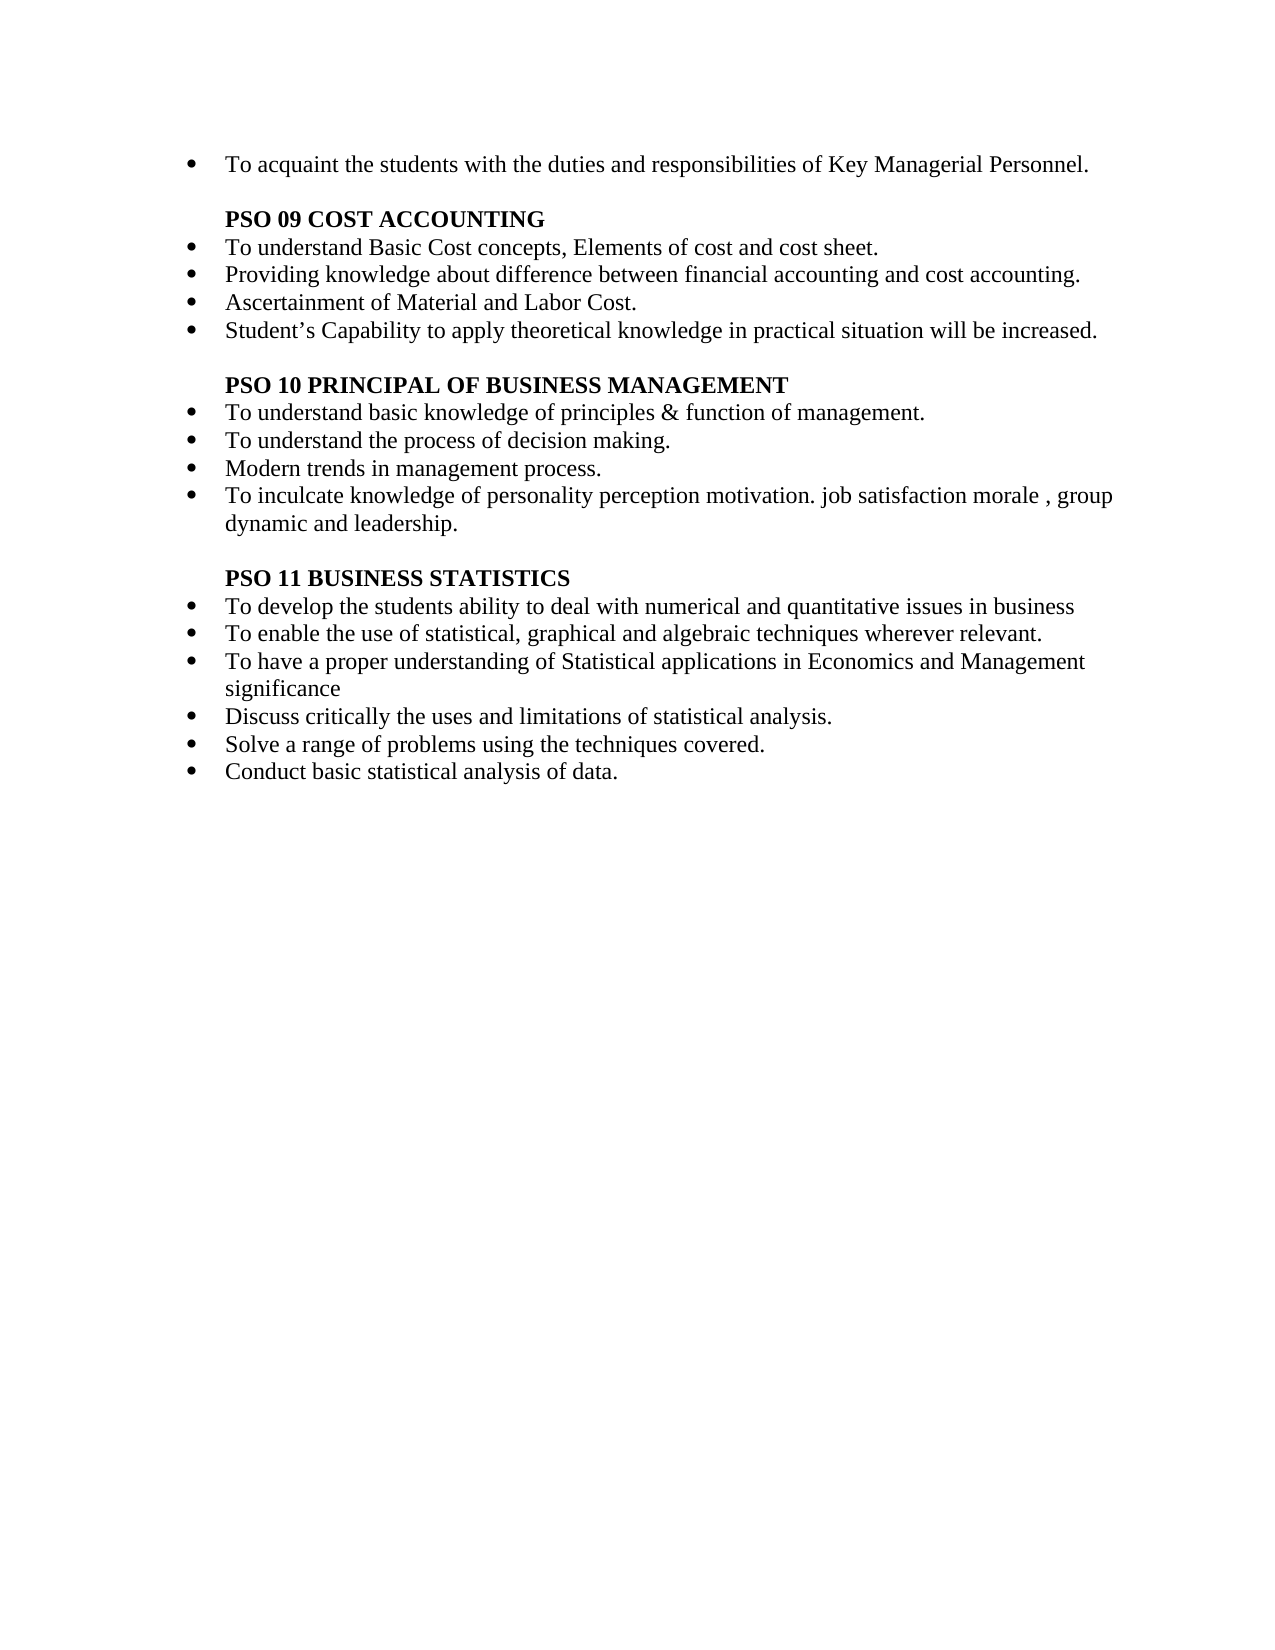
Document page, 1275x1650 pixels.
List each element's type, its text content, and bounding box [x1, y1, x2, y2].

list Conduct basic statistical analysis of data. [187, 757, 1125, 785]
list To enable the use of statistical, graphical and algebraic techniques wherever relevant. [187, 619, 1125, 647]
text PSO 11 BUSINESS STATISTICS [150, 564, 1125, 592]
list Student’s Capability to apply theoretical knowledge in practical situation will be increased. [187, 316, 1125, 343]
list To have a proper understanding of Statistical applications in Economics and Management significance [187, 647, 1125, 702]
list To inculcate knowledge of personality perception motivation. job satisfaction morale , group dynamic and leadership. [187, 481, 1125, 536]
list Discuss critically the uses and limitations of statistical analysis. [187, 702, 1125, 730]
list Ascertainment of Material and Labor Cost. [187, 288, 1125, 316]
list To understand Basic Cost concepts, Elements of cost and cost sheet. [187, 233, 1125, 260]
list To develop the students ability to deal with numerical and quantitative issues in business [187, 592, 1125, 619]
text PSO 09 COST ACCOUNTING [150, 205, 1125, 233]
list Modern trends in management process. [187, 454, 1125, 481]
list Providing knowledge about difference between financial accounting and cost accounting. [187, 260, 1125, 288]
list To understand basic knowledge of principles & function of management. [187, 398, 1125, 426]
list Solve a range of problems using the techniques covered. [187, 730, 1125, 757]
text PSO 10 PRINCIPAL OF BUSINESS MANAGEMENT [150, 371, 1125, 398]
list To acquaint the students with the duties and responsibilities of Key Managerial Personnel. [187, 150, 1125, 178]
list To understand the process of decision making. [187, 426, 1125, 454]
